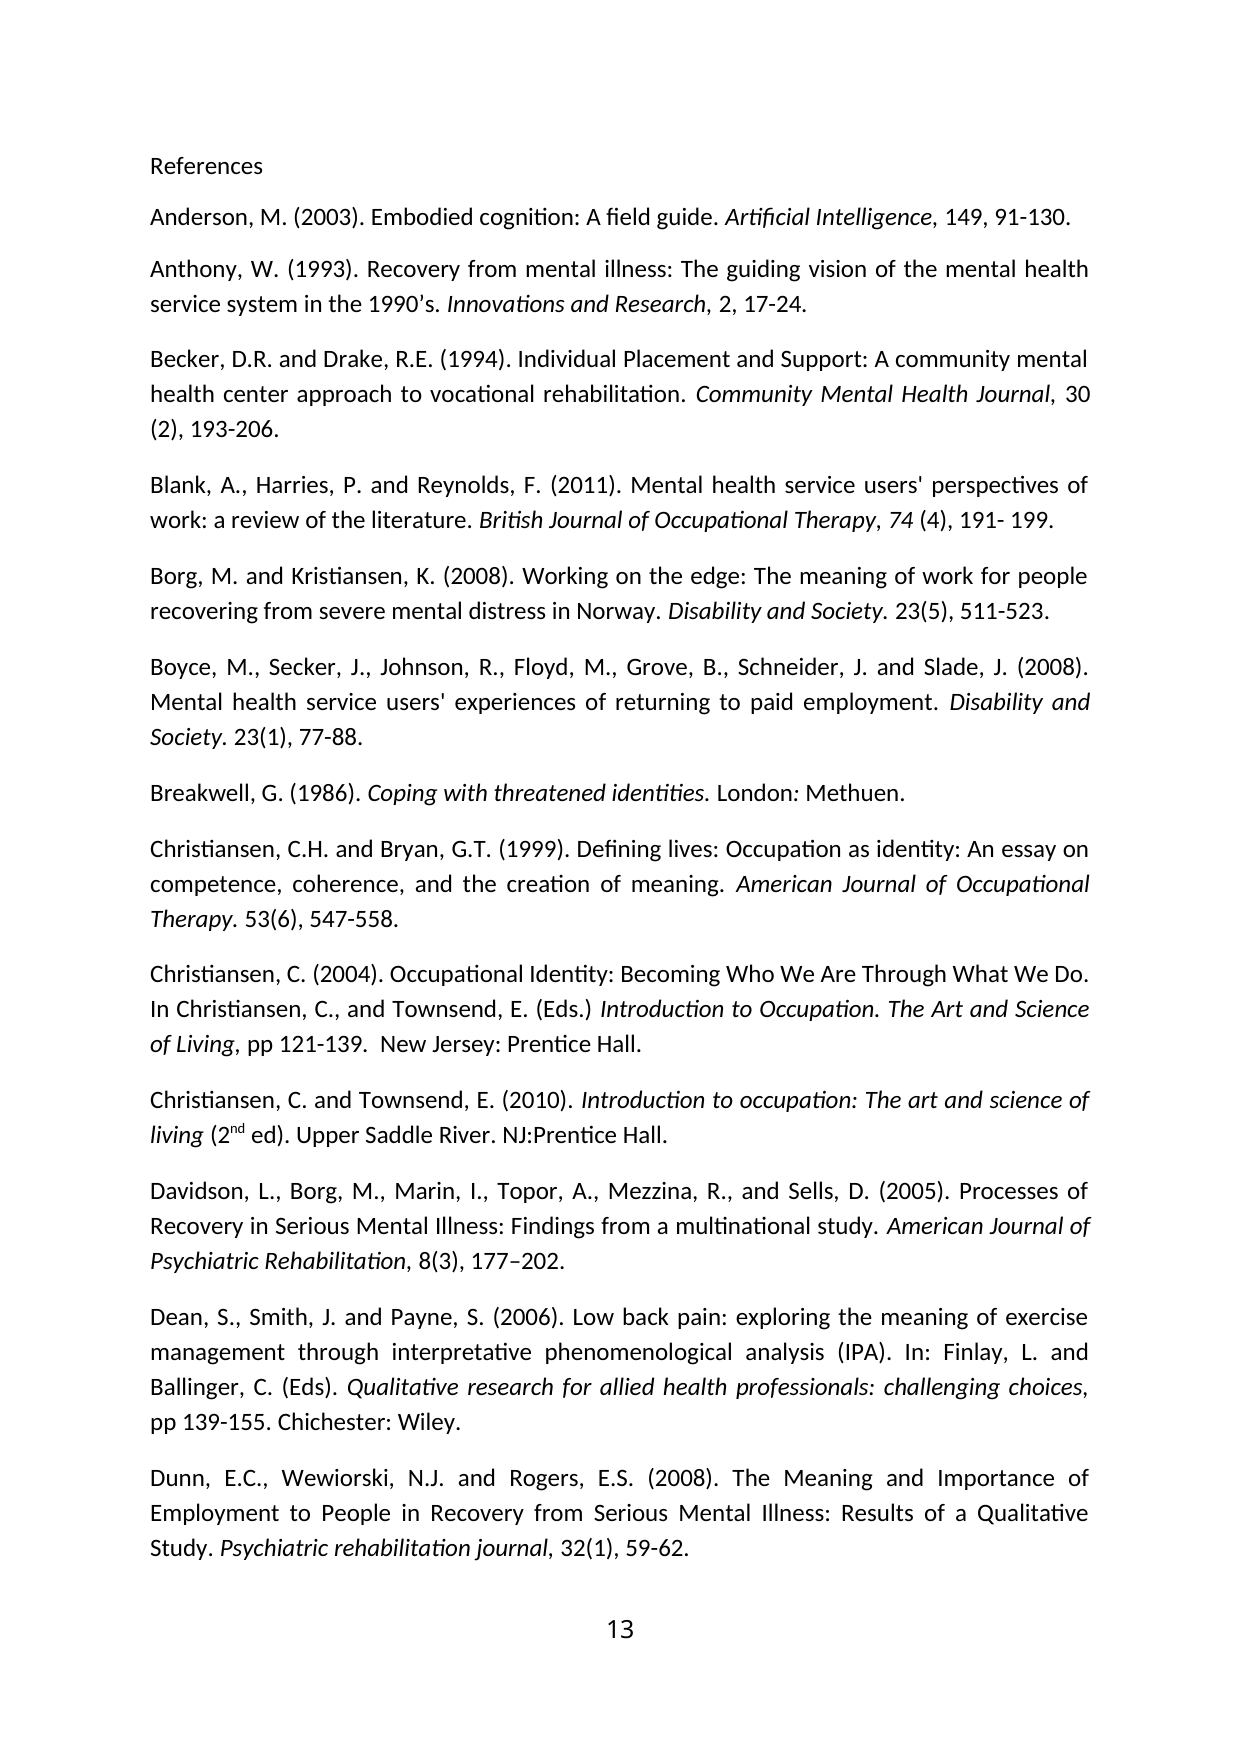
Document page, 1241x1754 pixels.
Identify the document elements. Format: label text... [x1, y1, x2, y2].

text Davidson, L., Borg, M., Marin, I., Topor, A., Mezzina, R., and Sells, D. (2005). Processes of Recovery in Serious Mental Illness: Findings from a multinational study. American Journal of Psychiatric Rehabilitation, 8(3), 177–202. [150, 1175, 1090, 1276]
text Christiansen, C.H. and Bryan, G.T. (1999). Defining lives: Occupation as identity: An essay on competence, coherence, and the creation of meaning. American Journal of Occupational Therapy. 53(6), 547-558. [150, 833, 1090, 933]
text Dunn, E.C., Wewiorski, N.J. and Rogers, E.S. (2008). The Meaning and Importance of Employment to People in Recovery from Serious Mental Illness: Results of a Qualitative Study. Psychiatric rehabilitation journal, 32(1), 59-62. [150, 1462, 1090, 1562]
text References [150, 150, 1090, 181]
text Borg, M. and Kristiansen, K. (2008). Working on the edge: The meaning of work for people recovering from severe mental distress in Norway. Disability and Society. 23(5), 511-523. [150, 560, 1090, 626]
text Becker, D.R. and Drake, R.E. (1994). Individual Placement and Support: A community mental health center approach to vocational rehabilitation. Community Mental Health Journal, 30 (2), 193-206. [150, 343, 1090, 444]
text Christiansen, C. and Townsend, E. (2010). Introduction to occupation: The art and science of living (2nd ed). Upper Saddle River. NJ:Prentice Hall. [150, 1084, 1090, 1150]
text Blank, A., Harries, P. and Reynolds, F. (2011). Mental health service users' perspectives of work: a review of the literature. British Journal of Occupational Therapy, 74 (4), 191- 199. [150, 469, 1090, 535]
text Boyce, M., Secker, J., Johnson, R., Floyd, M., Grove, B., Schneider, J. and Slade, J. (2008). Mental health service users' experiences of returning to paid employment. Disability and Society. 23(1), 77-88. [150, 651, 1090, 752]
text Christiansen, C. (2004). Occupational Identity: Becoming Who We Are Through What We Do. In Christiansen, C., and Townsend, E. (Eds.) Introduction to Occupation. The Art and Science of Living, pp 121-139. New Jersey: Prentice Hall. [150, 958, 1090, 1059]
text Anderson, M. (2003). Embodied cognition: A field guide. Artificial Intelligence, 149, 91-130. [150, 201, 1090, 232]
text Breakwell, G. (1986). Coping with threatened identities. London: Methuen. [150, 777, 1090, 807]
text Anthony, W. (1993). Recovery from mental illness: The guiding vision of the mental health service system in the 1990’s. Innovations and Research, 2, 17-24. [150, 253, 1090, 318]
text Dean, S., Smith, J. and Payne, S. (2006). Low back pain: exploring the meaning of exercise management through interpretative phenomenological analysis (IPA). In: Finlay, L. and Ballinger, C. (Eds). Qualitative research for allied health professionals: challenging choices, pp 139-155. Chichester: Wiley. [150, 1301, 1090, 1437]
